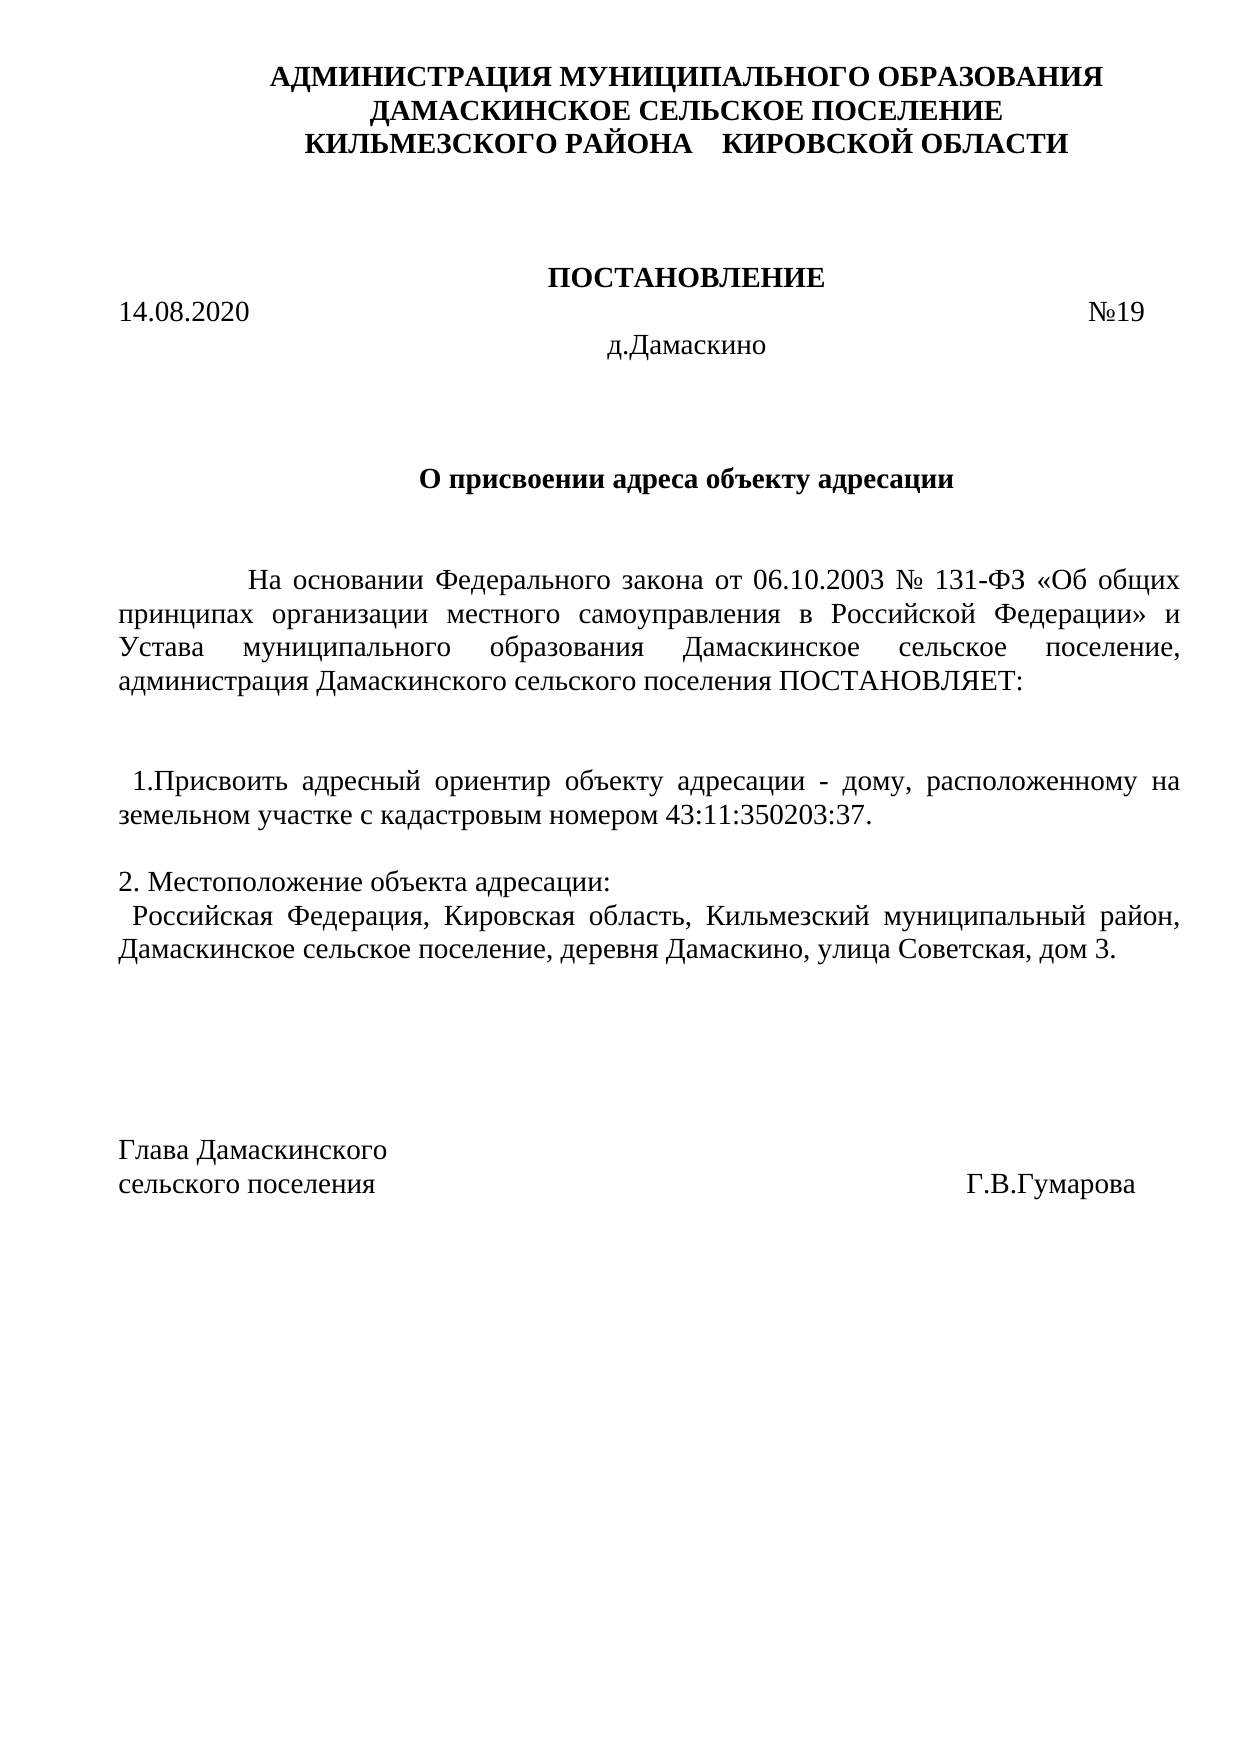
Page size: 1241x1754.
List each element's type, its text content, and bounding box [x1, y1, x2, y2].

text Глава Дамаскинского [118, 1132, 1181, 1166]
text д.Дамаскино [118, 327, 1181, 361]
text 1.Присвоить адресный ориентир объекту адресации - дому, расположенному на земельном участке с кадастровым номером 43:11:350203:37. [118, 763, 1181, 831]
text сельского поселения Г.В.Гумарова [118, 1166, 1181, 1199]
text АДМИНИСТРАЦИЯ МУНИЦИПАЛЬНОГО ОБРАЗОВАНИЯ [118, 59, 1181, 93]
text 14.08.2020 №19 [118, 294, 1181, 327]
text КИЛЬМЕЗСКОГО РАЙОНА КИРОВСКОЙ ОБЛАСТИ [118, 126, 1181, 160]
text На основании Федерального закона от 06.10.2003 № 131-ФЗ «Об общих принципах организации местного самоуправления в Российской Федерации» и Устава муниципального образования Дамаскинское сельское поселение, администрация Дамаскинского сельского поселения ПОСТАНОВЛЯЕТ: [118, 562, 1181, 696]
text 2. Местоположение объекта адресации: [118, 864, 1181, 898]
text О присвоении адреса объекту адресации [118, 462, 1181, 495]
text ПОСТАНОВЛЕНИЕ [118, 260, 1181, 294]
list Российская Федерация, Кировская область, Кильмезский муниципальный район, Дамаскинское сельское поселение, деревня Дамаскино, улица Советская, дом 3. [118, 898, 1181, 965]
text ДАМАСКИНСКОЕ СЕЛЬСКОЕ ПОСЕЛЕНИЕ [118, 93, 1181, 126]
